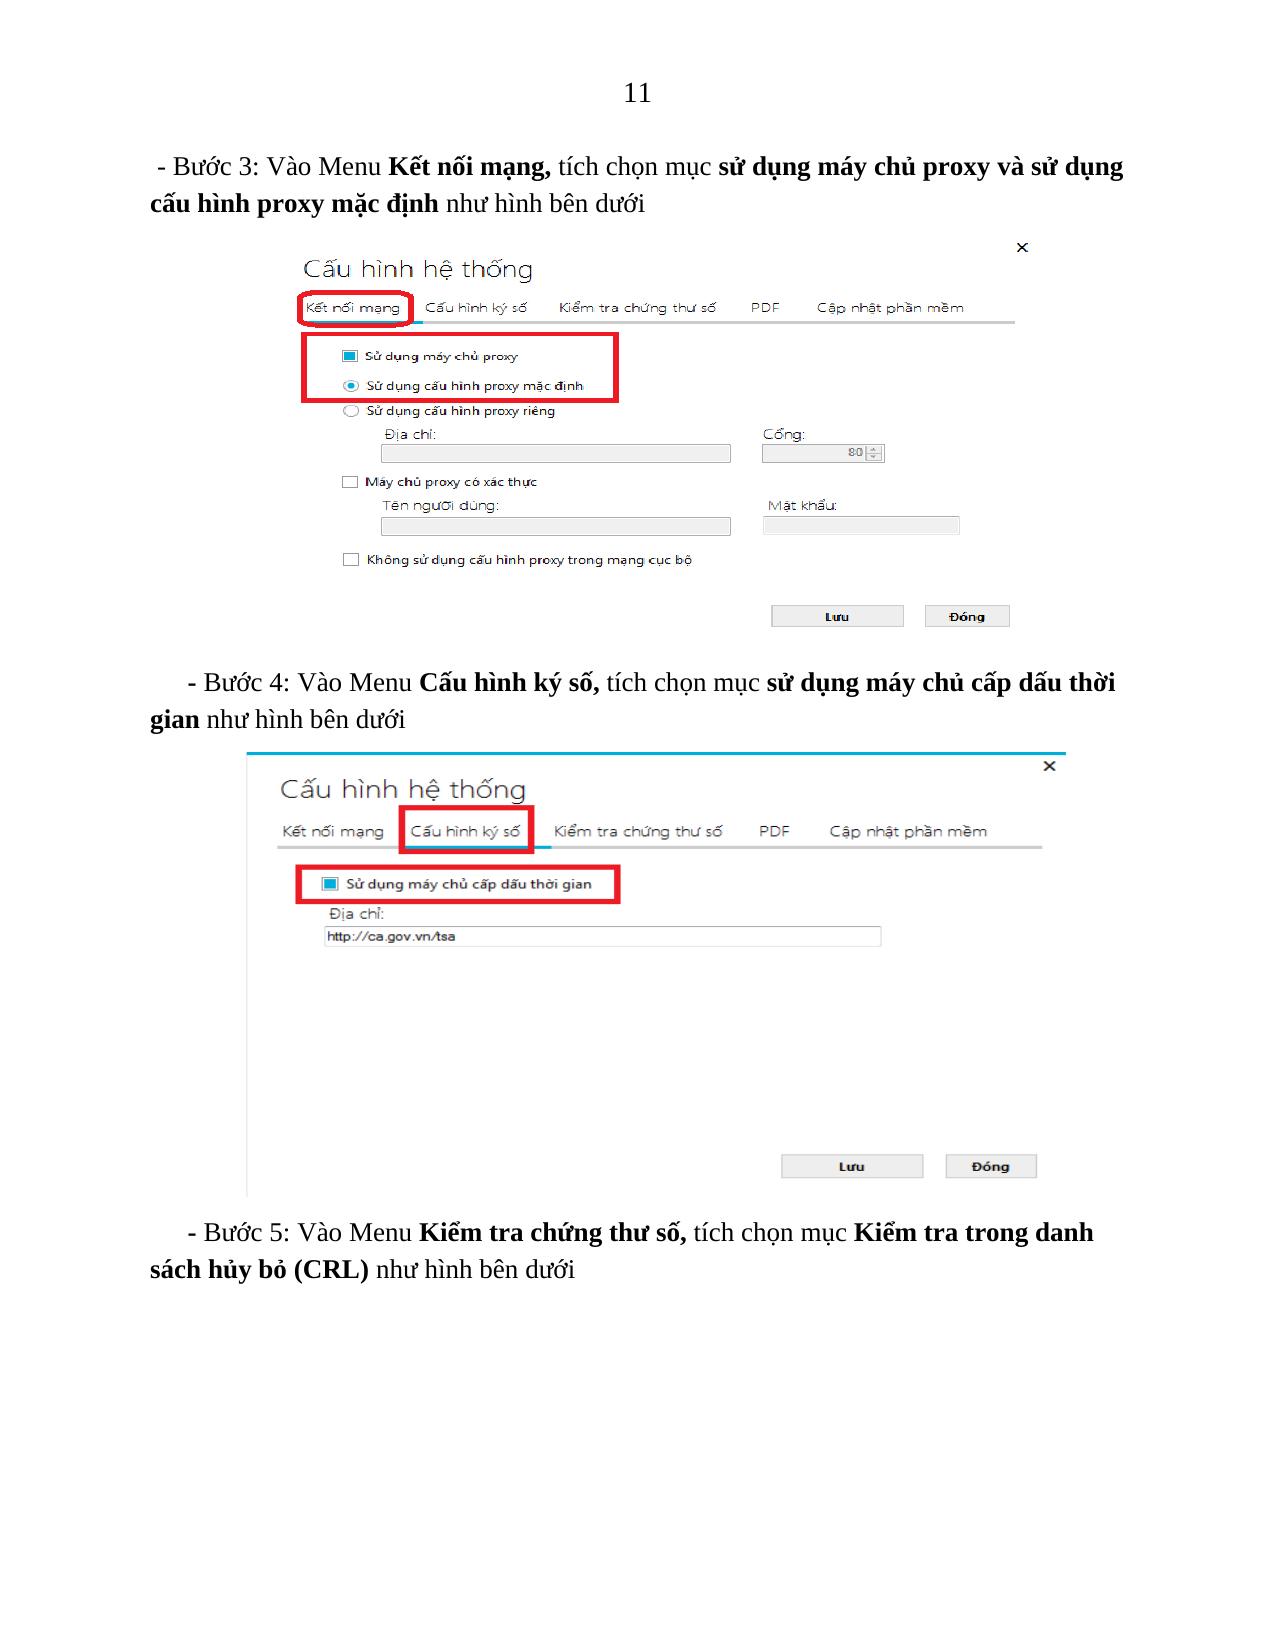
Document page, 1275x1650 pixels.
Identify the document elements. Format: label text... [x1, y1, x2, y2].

text - Bước 5: Vào Menu Kiểm tra chứng thư số, tích chọn mục Kiểm tra trong danh sách hủy bỏ (CRL) như hình bên dưới [150, 1216, 1125, 1284]
picture [273, 237, 1039, 647]
text - Bước 3: Vào Menu Kết nối mạng, tích chọn mục sử dụng máy chủ proxy và sử dụng cấu hình proxy mặc định như hình bên dưới [150, 150, 1125, 218]
text - Bước 4: Vào Menu Cấu hình ký số, tích chọn mục sử dụng máy chủ cấp dấu thời gian như hình bên dưới [150, 666, 1125, 734]
picture [246, 756, 1066, 1197]
